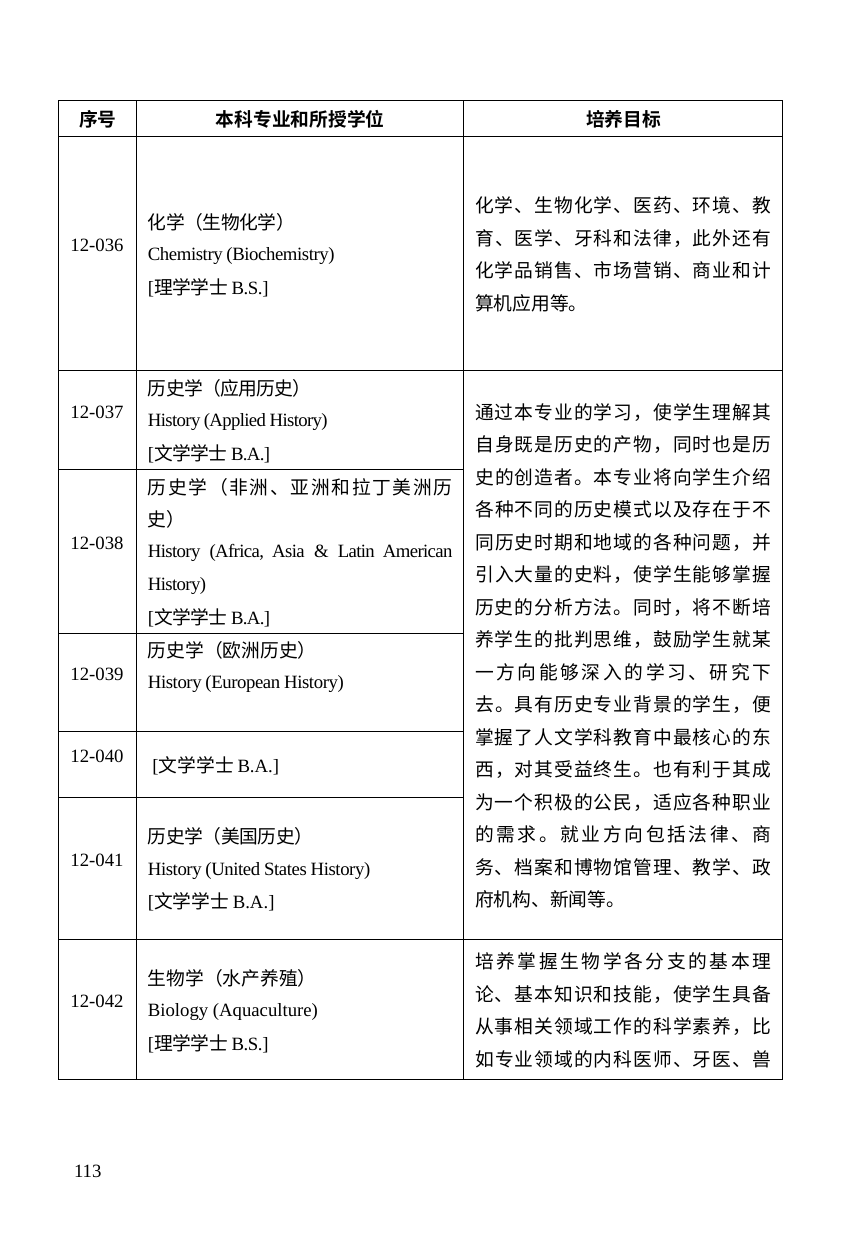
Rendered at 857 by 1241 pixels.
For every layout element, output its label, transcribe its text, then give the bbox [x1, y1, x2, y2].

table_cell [464, 137, 782, 370]
table_cell 生物学（水产养殖） Biology (Aquaculture) [理学学士B.S.] [137, 940, 463, 1079]
table_cell [文学学士B.A.] [137, 732, 463, 797]
table_cell 化学（生物化学） Chemistry (Biochemistry) [理学学士B.S.] [137, 137, 463, 370]
table_cell [59, 798, 136, 939]
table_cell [464, 940, 782, 1079]
table_header 培养目标 [464, 101, 782, 136]
table_cell 历史学（欧洲历史） History (European History) [137, 634, 463, 731]
table_header 本科专业和所授学位 [137, 101, 463, 136]
table_cell [59, 137, 136, 370]
table_header 序号 [59, 101, 136, 136]
table_cell [59, 732, 136, 797]
table_cell [59, 371, 136, 469]
table_cell [59, 634, 136, 731]
table_cell [59, 470, 136, 632]
table_cell 通过本专业的学习，使学生理解其自身既是历史的产物，同时也是历史的创造者。本专业将向学生介绍各种不同的历史模式以及存在于不同历史时期和地域的各种问题，并引入大量的史料，使学生能够掌握历史的分析方法。同时，将不断培养学生的批判思维，鼓励学生就某一方向能够深入的学习、研究下去。具有历史专业背景的学生，便掌握了人文学科教育中最核心的东西，对其受益终生。也有利于其成为一个积极的公民，适应各种职业的需求。就业方向包括法律、商务、档案和博物馆管理、教学、政府机构、新闻等。 [464, 371, 782, 939]
table_cell 历史学（美国历史） History (United States History) [文学学士B.A.] [137, 798, 463, 939]
table_cell 历史学（非洲、亚洲和拉丁美洲历史） History (Africa, Asia & Latin American History) [文学学士B.A.] [137, 470, 463, 632]
table_cell [59, 940, 136, 1079]
table_cell 历史学（应用历史） History (Applied History) [文学学士B.A.] [137, 371, 463, 469]
